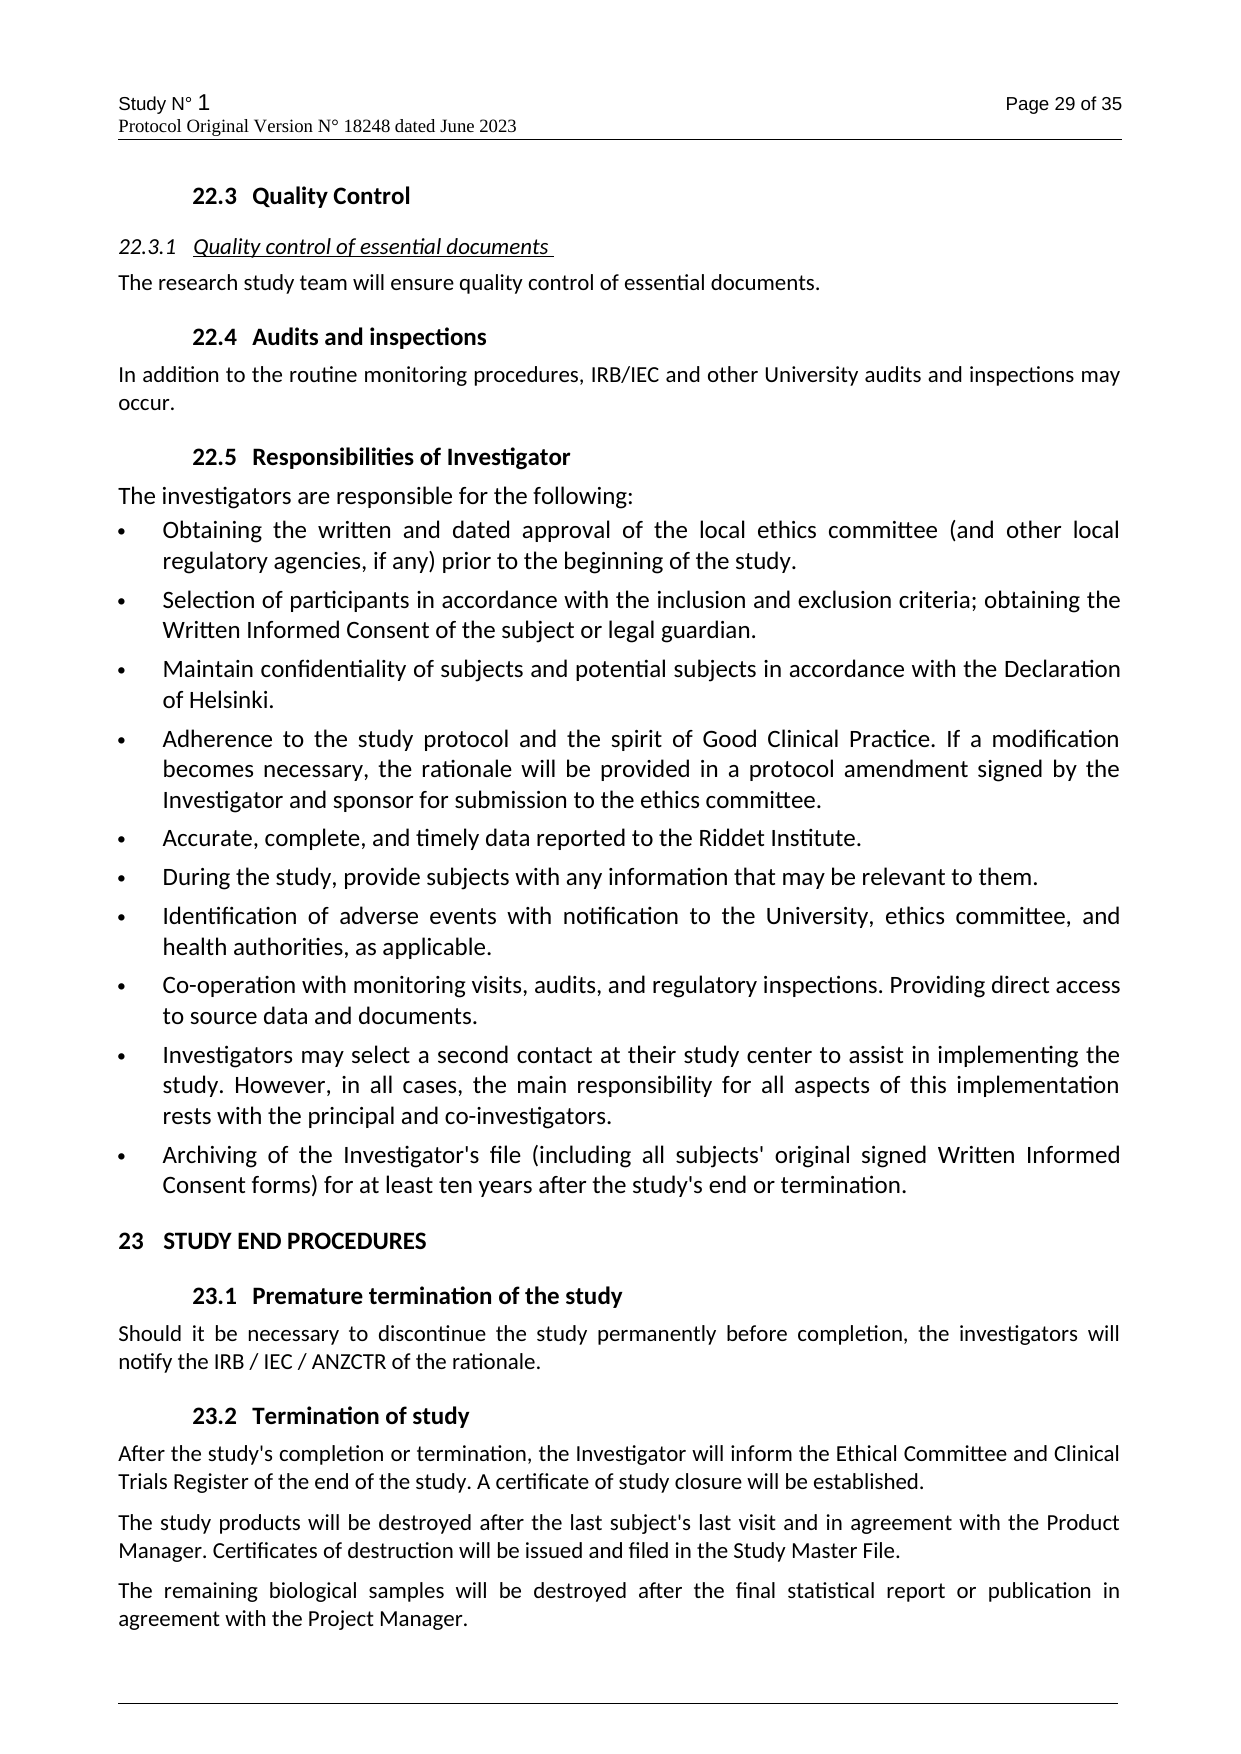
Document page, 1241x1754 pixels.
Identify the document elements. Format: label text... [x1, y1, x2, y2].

text The study products will be destroyed after the last subject's last visit and in agreement with the Product Manager. Certificates of destruction will be issued and filed in the Study Master File. [118, 1508, 1122, 1564]
text Should it be necessary to discontinue the study permanently before completion, the investigators will notify the IRB / IEC / ANZCTR of the rationale. [118, 1319, 1122, 1375]
list Co-operation with monitoring visits, audits, and regulatory inspections. Providing direct access to source data and documents. [118, 970, 1122, 1031]
list During the study, provide subjects with any information that may be relevant to them. [118, 861, 1122, 892]
subtitle Premature termination of the study [192, 1281, 1122, 1311]
subtitle Quality Control [192, 180, 1122, 211]
list Obtaining the written and dated approval of the local ethics committee (and other local regulatory agencies, if any) prior to the beginning of the study. [118, 514, 1122, 576]
subtitle Termination of study [192, 1400, 1122, 1431]
list Selection of participants in accordance with the inclusion and exclusion criteria; obtaining the Written Informed Consent of the subject or legal guardian. [118, 584, 1122, 645]
text The research study team will ensure quality control of essential documents. [118, 268, 1122, 296]
list Adherence to the study protocol and the spirit of Good Clinical Practice. If a modification becomes necessary, the rationale will be provided in a protocol amendment signed by the Investigator and sponsor for submission to the ethics committee. [118, 723, 1122, 814]
subtitle STUDY END PROCEDURES [118, 1225, 1122, 1256]
text The remaining biological samples will be destroyed after the final statistical report or publication in agreement with the Project Manager. [118, 1576, 1122, 1632]
subtitle Audits and inspections [192, 321, 1122, 352]
text After the study's completion or termination, the Investigator will inform the Ethical Committee and Clinical Trials Register of the end of the study. A certificate of study closure will be established. [118, 1439, 1122, 1495]
text In addition to the routine monitoring procedures, IRB/IEC and other University audits and inspections may occur. [118, 360, 1122, 416]
list Accurate, complete, and timely data reported to the Riddet Institute. [118, 823, 1122, 853]
subtitle Responsibilities of Investigator [192, 441, 1122, 472]
list Investigators may select a second contact at their study center to assist in implementing the study. However, in all cases, the main responsibility for all aspects of this implementation rests with the principal and co-investigators. [118, 1039, 1122, 1131]
text The investigators are responsible for the following: [118, 480, 1122, 510]
subtitle Quality control of essential documents [118, 232, 1122, 260]
list Identification of adverse events with notification to the University, ethics committee, and health authorities, as applicable. [118, 900, 1122, 961]
list Maintain confidentiality of subjects and potential subjects in accordance with the Declaration of Helsinki. [118, 653, 1122, 714]
list Archiving of the Investigator's file (including all subjects' original signed Written Informed Consent forms) for at least ten years after the study's end or termination. [118, 1139, 1122, 1200]
